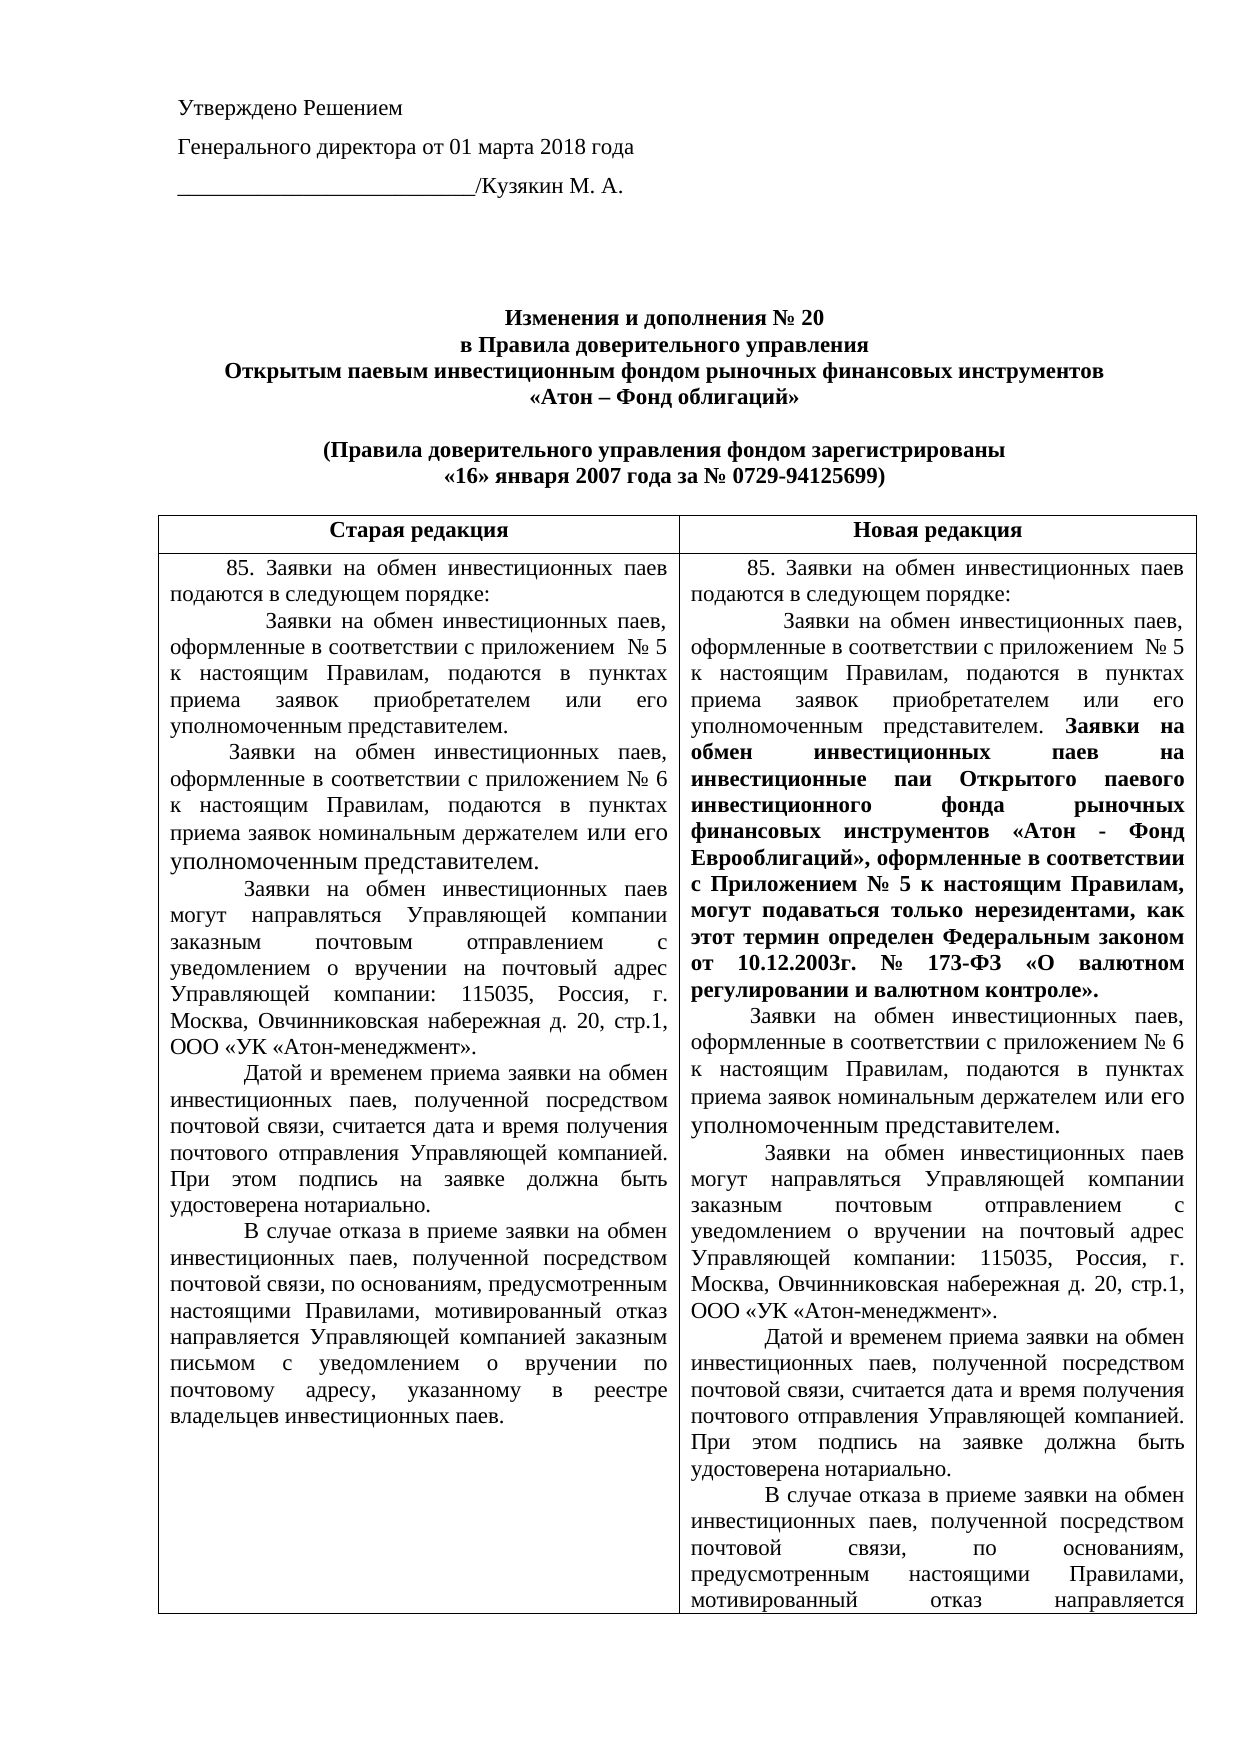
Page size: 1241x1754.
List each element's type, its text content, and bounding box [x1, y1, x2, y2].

table_header Новая редакция [680, 516, 1196, 553]
text Утверждено Решением [177, 94, 1152, 120]
text Генерального директора от 01 марта 2018 года [177, 133, 1152, 159]
title (Правила доверительного управления фондом зарегистрированы [177, 436, 1152, 462]
text Изменения и дополнения № 20 [177, 304, 1152, 331]
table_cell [680, 554, 1196, 1613]
title Открытым паевым инвестиционным фондом рыночных финансовых инструментов [177, 357, 1152, 383]
title «16» января 2007 года за № 0729-94125699) [177, 462, 1152, 489]
table_header Старая редакция [159, 516, 679, 553]
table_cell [159, 554, 679, 1613]
text __________________________/Кузякин М. А. [177, 173, 1152, 199]
title в Правила доверительного управления [177, 331, 1152, 357]
title «Атон – Фонд облигаций» [177, 383, 1152, 410]
